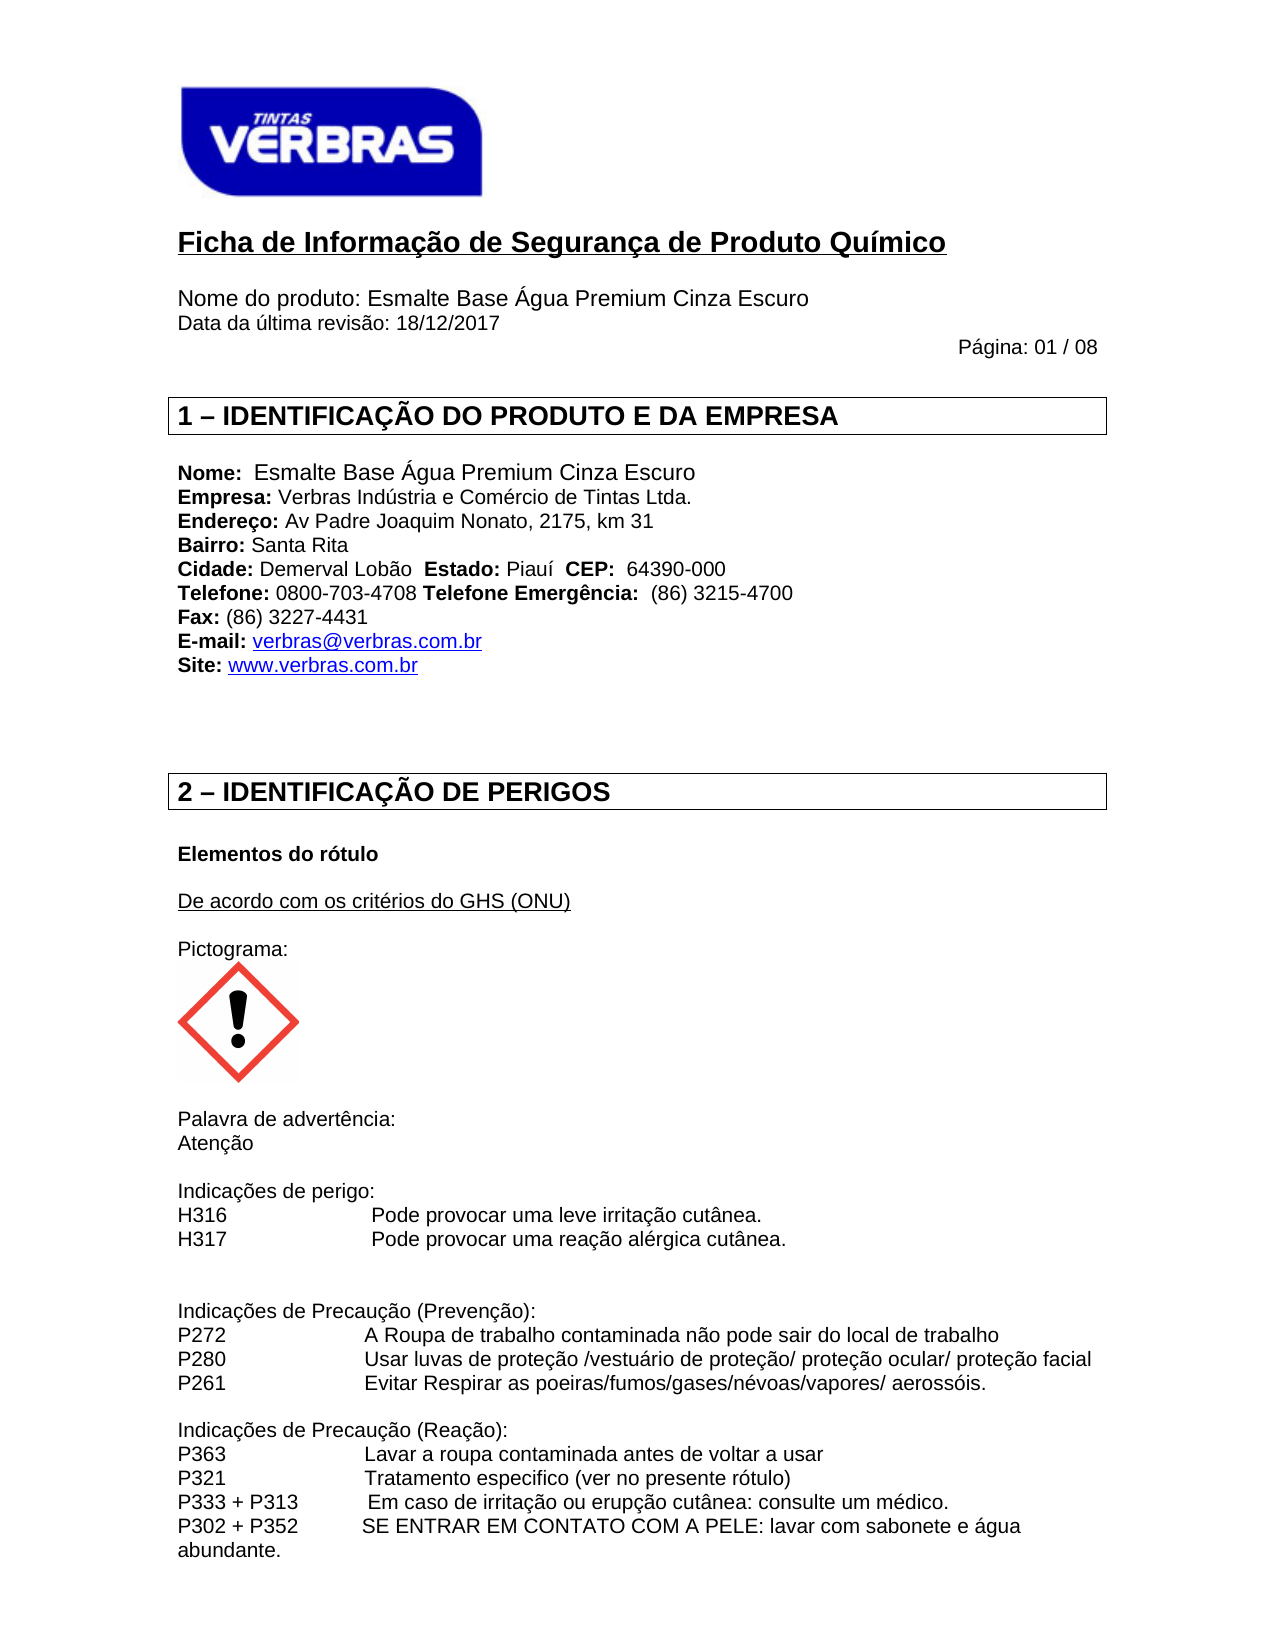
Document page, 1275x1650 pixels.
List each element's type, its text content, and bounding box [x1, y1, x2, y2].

text Atenção [177, 1131, 1098, 1155]
text Pictograma: [177, 937, 1098, 961]
text 2 – IDENTIFICAÇÃO DE PERIGOS [169, 774, 1106, 809]
text P272 A Roupa de trabalho contaminada não pode sair do local de trabalho [177, 1322, 1098, 1346]
text E-mail: verbras@verbras.com.br [177, 629, 1098, 653]
text Nome: Esmalte Base Água Premium Cinza Escuro [177, 459, 1098, 485]
text Indicações de Precaução (Reação): [177, 1418, 1098, 1442]
text P261 Evitar Respirar as poeiras/fumos/gases/névoas/vapores/ aerossóis. [177, 1370, 1098, 1394]
text Site: www.verbras.com.br [177, 653, 1098, 677]
text Endereço: Av Padre Joaquim Nonato, 2175, km 31 [177, 509, 1098, 533]
picture [177, 961, 299, 1083]
text 1 – IDENTIFICAÇÃO DO PRODUTO E DA EMPRESA [169, 398, 1106, 434]
text P363 Lavar a roupa contaminada antes de voltar a usar [177, 1442, 1098, 1466]
text P302 + P352 SE ENTRAR EM CONTATO COM A PELE: lavar com sabonete e água abundante. [177, 1514, 1098, 1562]
text De acordo com os critérios do GHS (ONU) [177, 889, 1098, 913]
text H317 Pode provocar uma reação alérgica cutânea. [177, 1227, 1098, 1251]
picture [177, 73, 487, 216]
text Página: 01 / 08 [177, 335, 1098, 359]
text Fax: (86) 3227-4431 [177, 605, 1098, 629]
text H316 Pode provocar uma leve irritação cutânea. [177, 1203, 1098, 1227]
text Bairro: Santa Rita [177, 533, 1098, 557]
text P333 + P313 Em caso de irritação ou erupção cutânea: consulte um médico. [177, 1490, 1098, 1514]
text Cidade: Demerval Lobão Estado: Piauí CEP: 64390-000 [177, 557, 1098, 581]
text P280 Usar luvas de proteção /vestuário de proteção/ proteção ocular/ proteção facial [177, 1346, 1098, 1370]
text Empresa: Verbras Indústria e Comércio de Tintas Ltda. [177, 485, 1098, 509]
text Telefone: 0800-703-4708 Telefone Emergência: (86) 3215-4700 [177, 581, 1098, 605]
text P321 Tratamento especifico (ver no presente rótulo) [177, 1466, 1098, 1490]
text Indicações de perigo: [177, 1179, 1098, 1203]
text Elementos do rótulo [177, 841, 1098, 865]
text Palavra de advertência: [177, 1107, 1098, 1131]
text Indicações de Precaução (Prevenção): [177, 1298, 1098, 1322]
